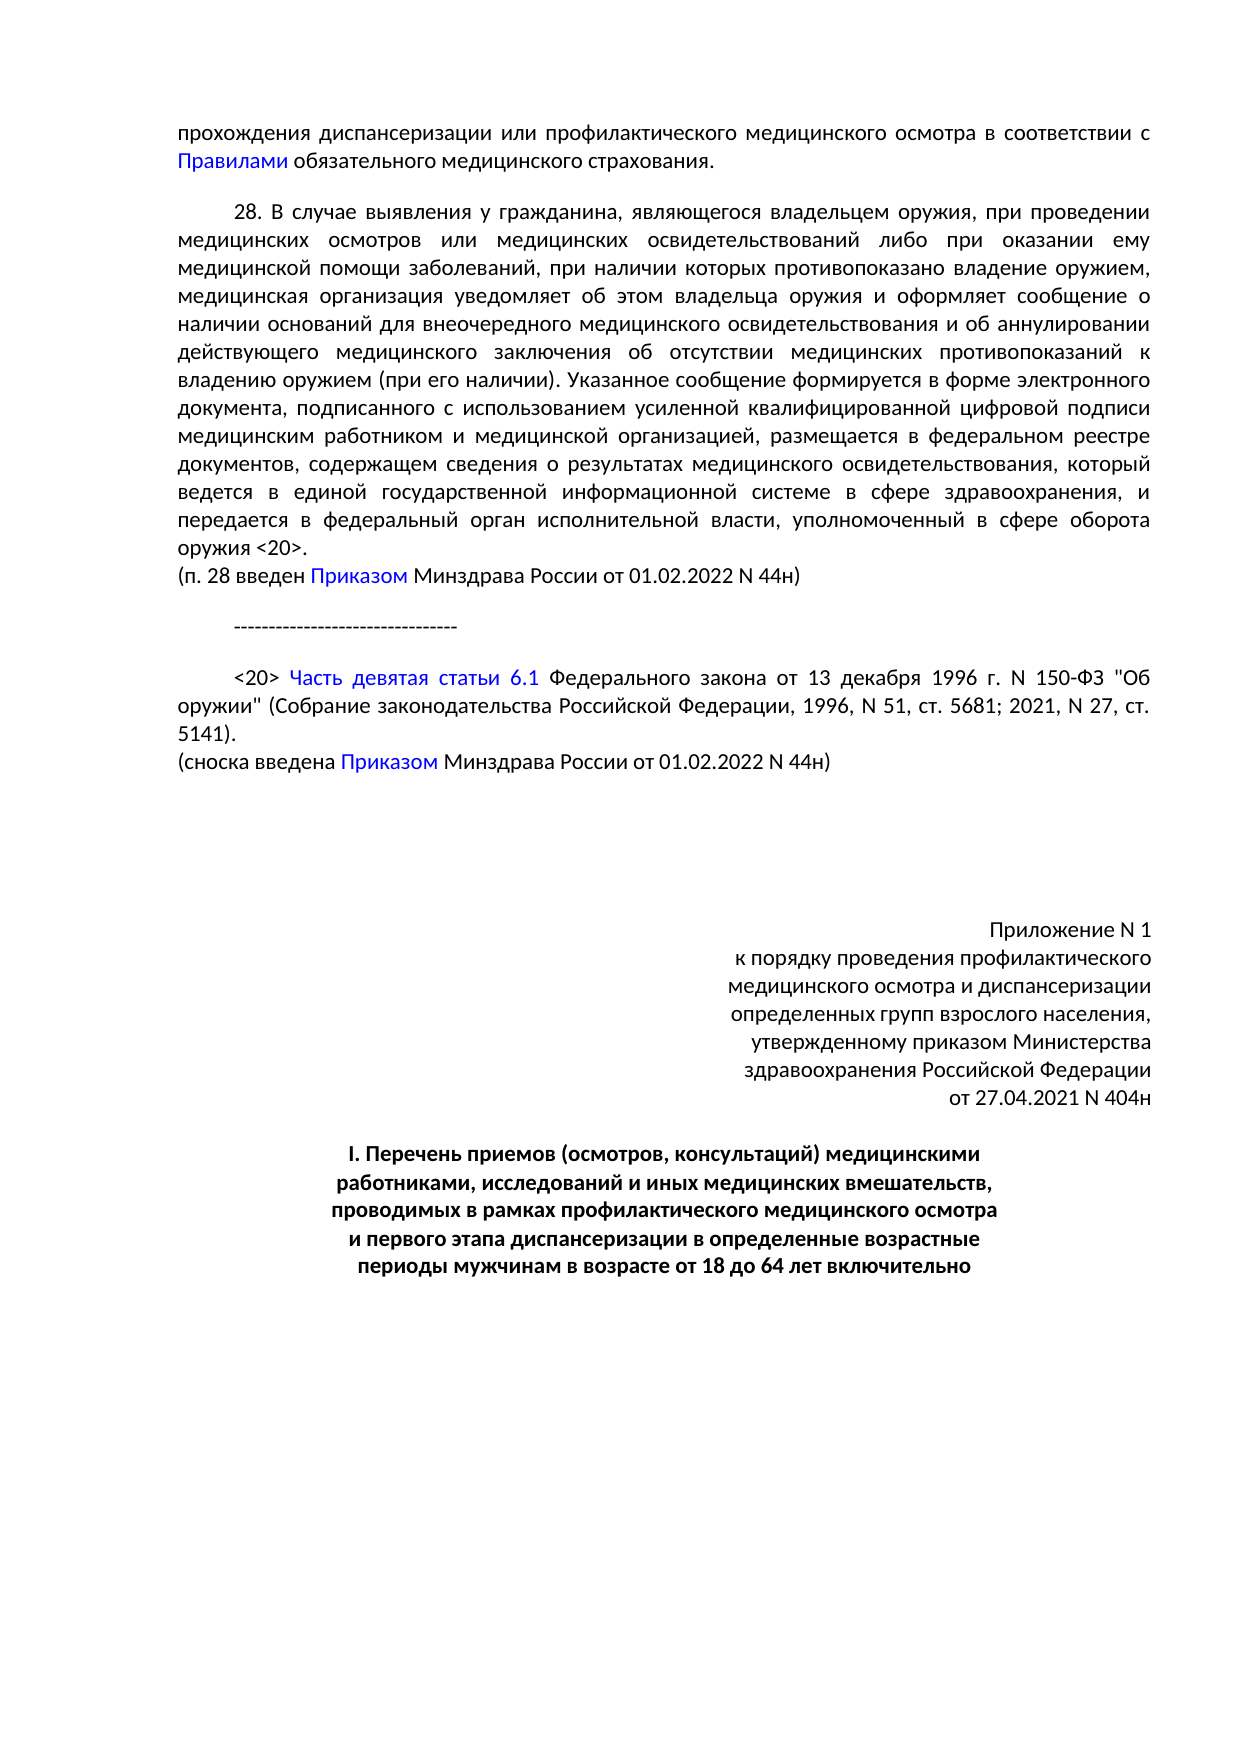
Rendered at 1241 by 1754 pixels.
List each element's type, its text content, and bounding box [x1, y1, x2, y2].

text -------------------------------- [177, 612, 1152, 640]
text 28. В случае выявления у гражданина, являющегося владельцем оружия, при проведении медицинских осмотров или медицинских освидетельствований либо при оказании ему медицинской помощи заболеваний, при наличии которых противопоказано владение оружием, медицинская организация уведомляет об этом владельца оружия и оформляет сообщение о наличии оснований для внеочередного медицинского освидетельствования и об аннулировании действующего медицинского заключения об отсутствии медицинских противопоказаний к владению оружием (при его наличии). Указанное сообщение формируется в форме электронного документа, подписанного с использованием усиленной квалифицированной цифровой подписи медицинским работником и медицинской организацией, размещается в федеральном реестре документов, содержащем сведения о результатах медицинского освидетельствования, который ведется в единой государственной информационной системе в сфере здравоохранения, и передается в федеральный орган исполнительной власти, уполномоченный в сфере оборота оружия <20>. [177, 197, 1152, 561]
title проводимых в рамках профилактического медицинского осмотра [177, 1196, 1152, 1224]
text (сноска введена Приказом Минздрава России от 01.02.2022 N 44н) [177, 747, 1152, 775]
text (п. 28 введен Приказом Минздрава России от 01.02.2022 N 44н) [177, 561, 1152, 589]
text к порядку проведения профилактического [177, 943, 1152, 971]
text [177, 118, 1152, 174]
text от 27.04.2021 N 404н [177, 1083, 1152, 1112]
text утвержденному приказом Министерства [177, 1027, 1152, 1056]
title I. Перечень приемов (осмотров, консультаций) медицинскими [177, 1139, 1152, 1168]
title и первого этапа диспансеризации в определенные возрастные [177, 1224, 1152, 1252]
title периоды мужчинам в возрасте от 18 до 64 лет включительно [177, 1252, 1152, 1280]
text Приложение N 1 [177, 915, 1152, 943]
text <20> Часть девятая статьи 6.1 Федерального закона от 13 декабря 1996 г. N 150-ФЗ "Об оружии" (Собрание законодательства Российской Федерации, 1996, N 51, ст. 5681; 2021, N 27, ст. 5141). [177, 663, 1152, 747]
text здравоохранения Российской Федерации [177, 1056, 1152, 1083]
title работниками, исследований и иных медицинских вмешательств, [177, 1168, 1152, 1196]
text медицинского осмотра и диспансеризации [177, 971, 1152, 999]
text определенных групп взрослого населения, [177, 999, 1152, 1027]
